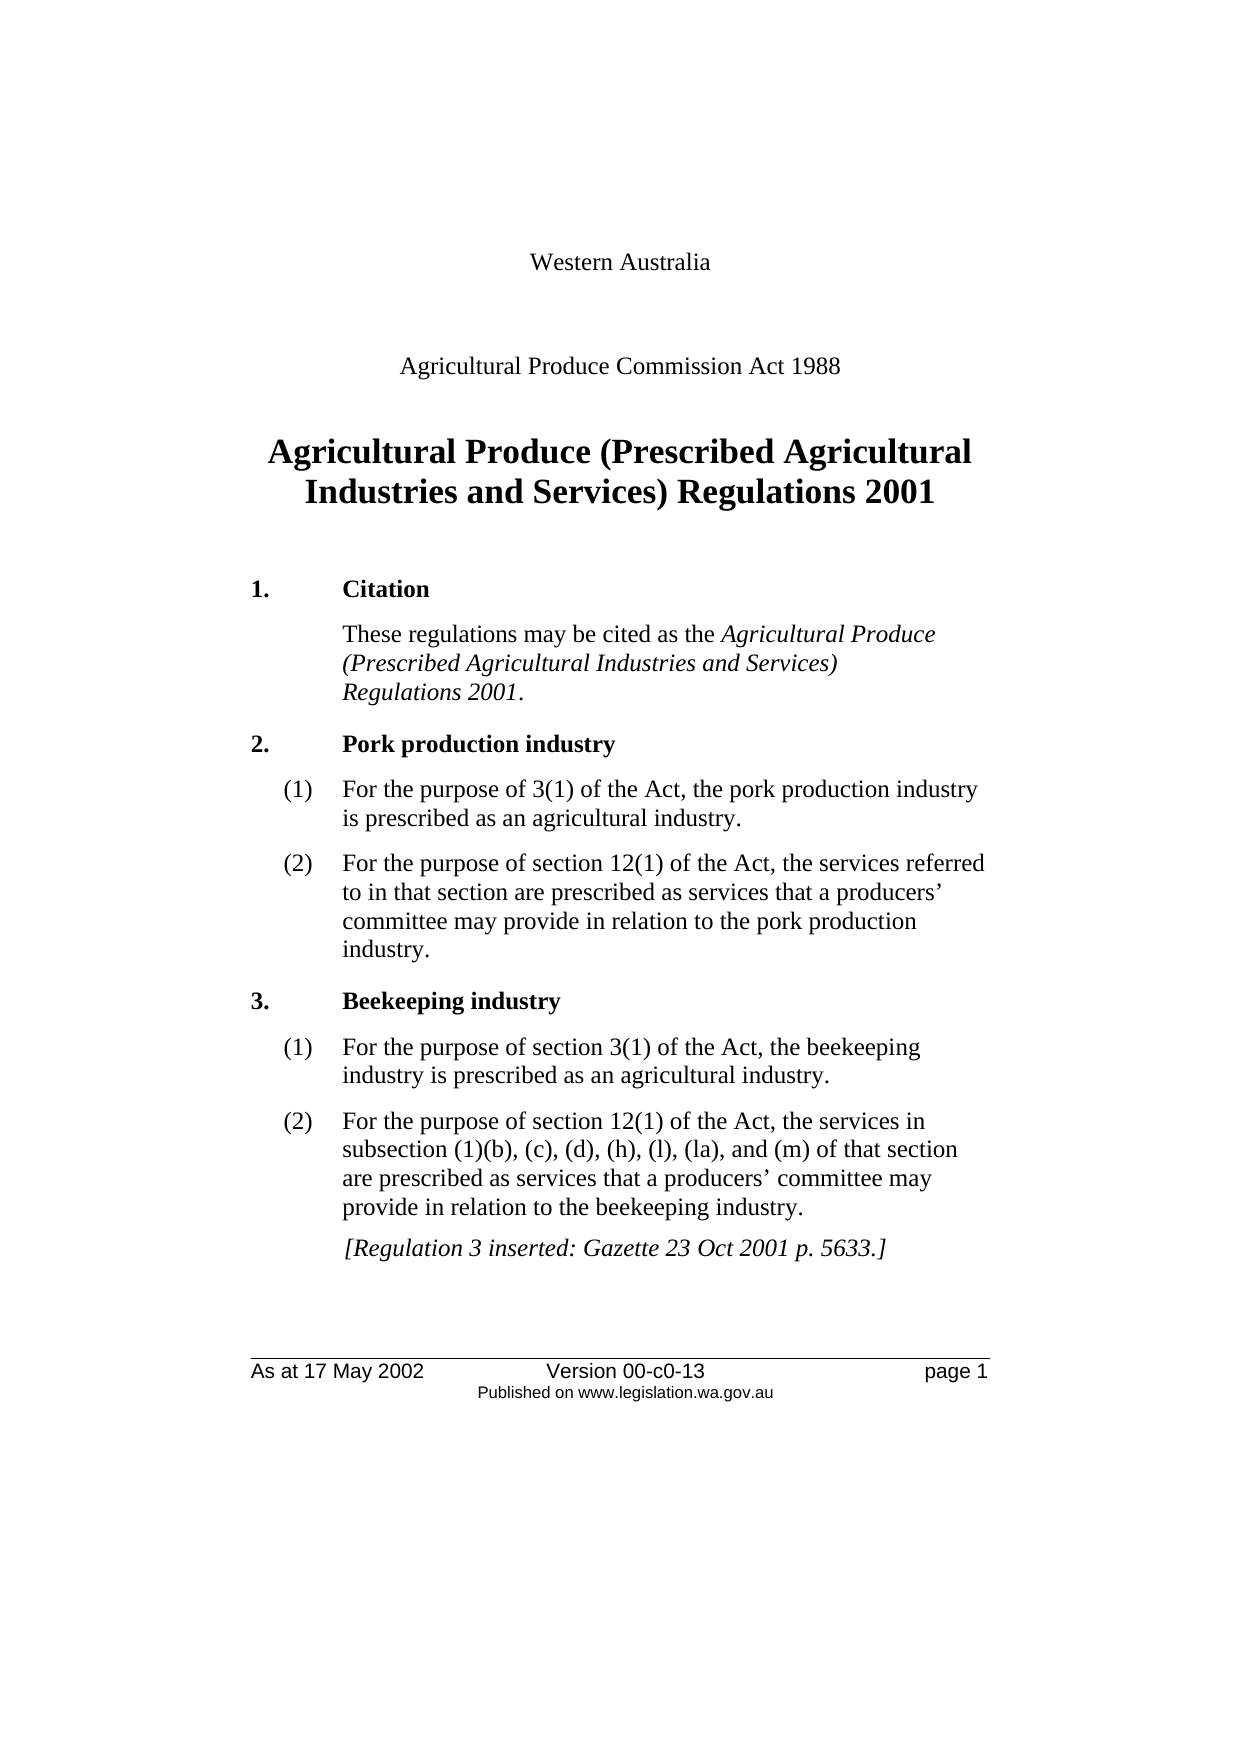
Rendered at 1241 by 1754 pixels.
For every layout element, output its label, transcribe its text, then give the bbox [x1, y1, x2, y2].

subtitle 1. Citation [251, 574, 990, 603]
text These regulations may be cited as the Agricultural Produce (Prescribed Agricultural Industries and Services) Regulations 2001. [251, 619, 960, 706]
text (2) For the purpose of section 12(1) of the Act, the services referred to in that section are prescribed as services that a producers’ committee may provide in relation to the pork production industry. [251, 848, 990, 963]
text [Regulation 3 inserted: Gazette 23 Oct 2001 p. 5633.] [251, 1233, 990, 1262]
subtitle 3. Beekeeping industry [251, 986, 990, 1015]
text (1) For the purpose of 3(1) of the Act, the pork production industry is prescribed as an agricultural industry. [251, 774, 990, 832]
text Western Australia [251, 247, 990, 276]
text (1) For the purpose of section 3(1) of the Act, the beekeeping industry is prescribed as an agricultural industry. [251, 1032, 990, 1089]
text (2) For the purpose of section 12(1) of the Act, the services in subsection (1)(b), (c), (d), (h), (l), (la), and (m) of that section are prescribed as services that a producers’ committee may provide in relation to the beekeeping industry. [251, 1106, 990, 1221]
text Agricultural Produce (Prescribed Agricultural Industries and Services) Regulations 2001 [251, 430, 990, 512]
text Agricultural Produce Commission Act 1988 [251, 351, 990, 380]
subtitle 2. Pork production industry [251, 729, 990, 757]
